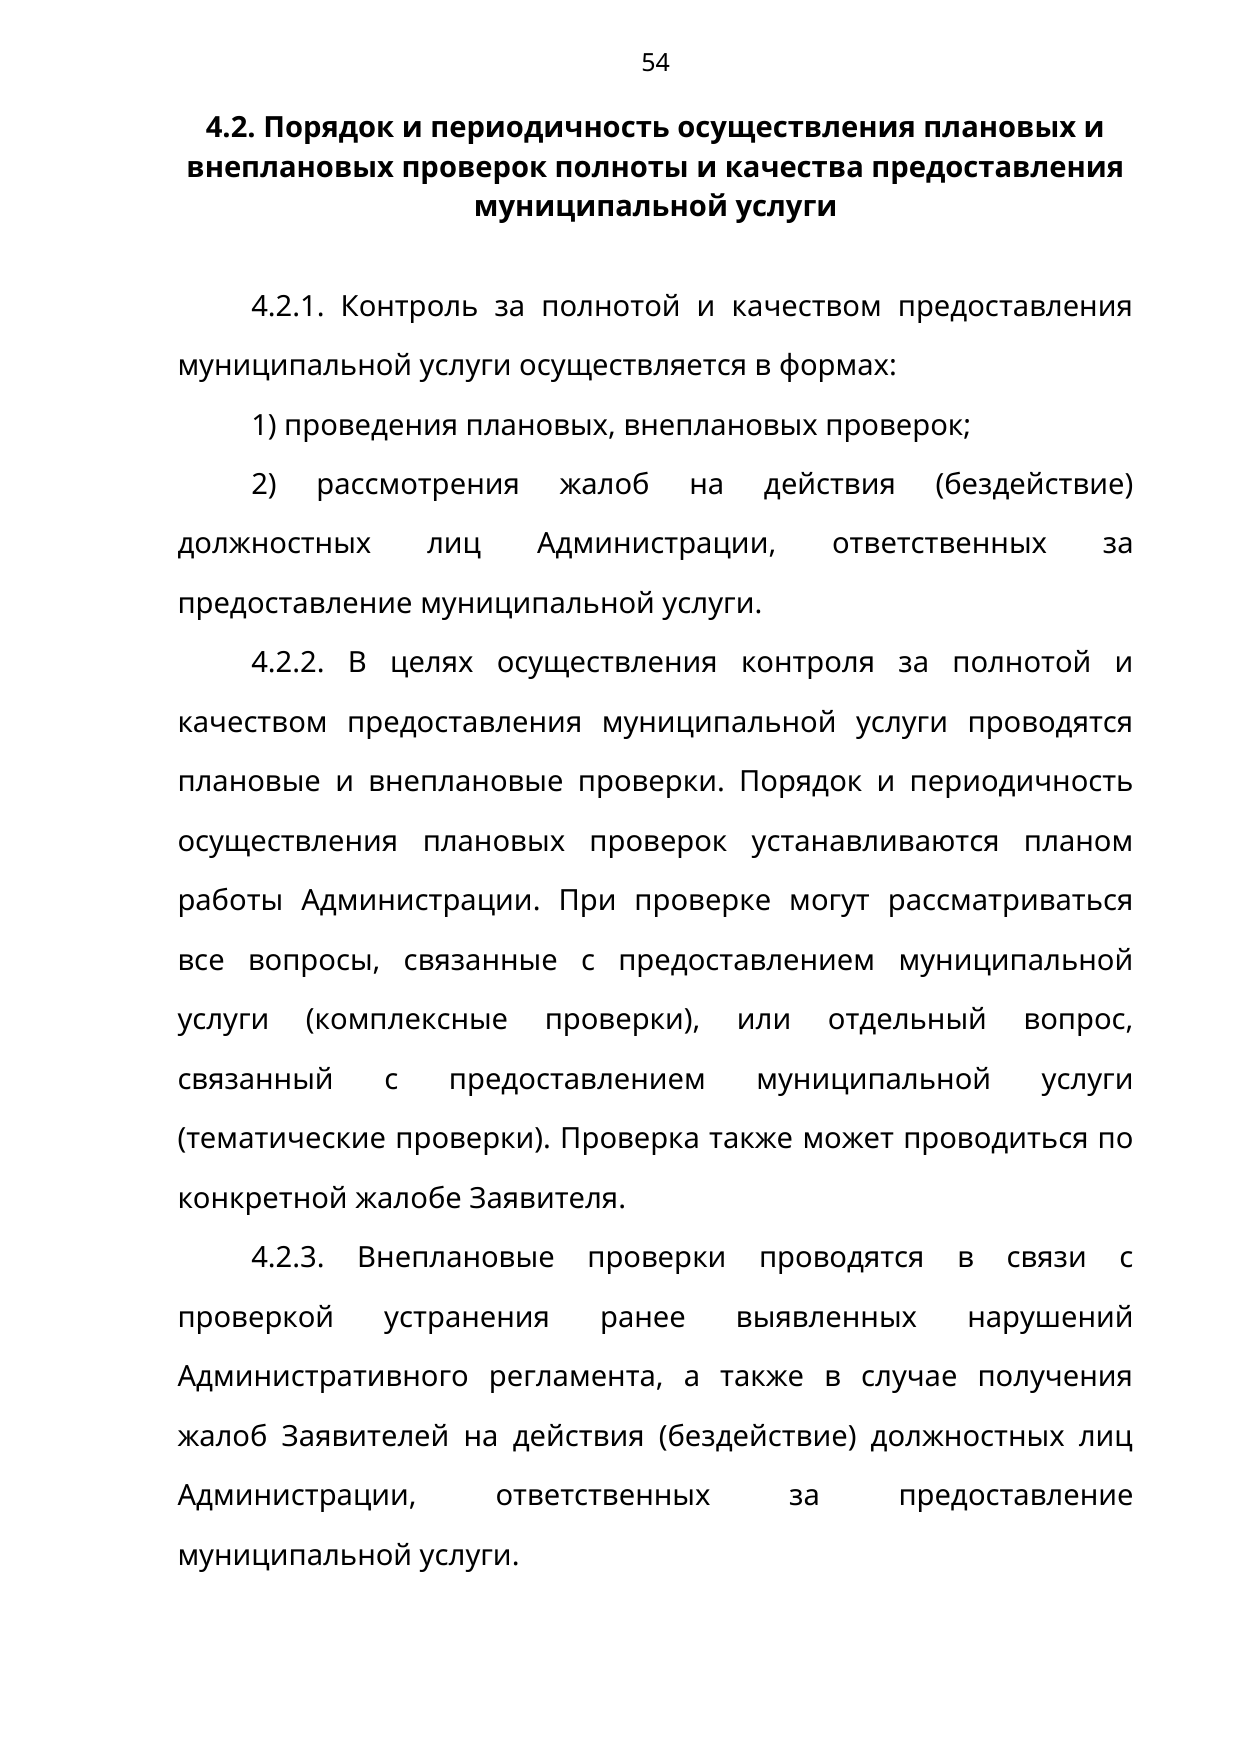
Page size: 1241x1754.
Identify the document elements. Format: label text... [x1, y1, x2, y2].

text 4.2. Порядок и периодичность осуществления плановых и внеплановых проверок полноты и качества предоставления муниципальной услуги [177, 106, 1134, 225]
text 1) проведения плановых, внеплановых проверок; [177, 404, 1134, 443]
text 2) рассмотрения жалоб на действия (бездействие) должностных лиц Администрации, ответственных за предоставление муниципальной услуги. [177, 463, 1134, 622]
text 4.2.3. Внеплановые проверки проводятся в связи с проверкой устранения ранее выявленных нарушений Административного регламента, а также в случае получения жалоб Заявителей на действия (бездействие) должностных лиц Администрации, ответственных за предоставление муниципальной услуги. [177, 1237, 1134, 1574]
text 4.2.1. Контроль за полнотой и качеством предоставления муниципальной услуги осуществляется в формах: [177, 285, 1134, 384]
text 4.2.2. В целях осуществления контроля за полнотой и качеством предоставления муниципальной услуги проводятся плановые и внеплановые проверки. Порядок и периодичность осуществления плановых проверок устанавливаются планом работы Администрации. При проверке могут рассматриваться все вопросы, связанные с предоставлением муниципальной услуги (комплексные проверки), или отдельный вопрос, связанный с предоставлением муниципальной услуги (тематические проверки). Проверка также может проводиться по конкретной жалобе Заявителя. [177, 642, 1134, 1217]
